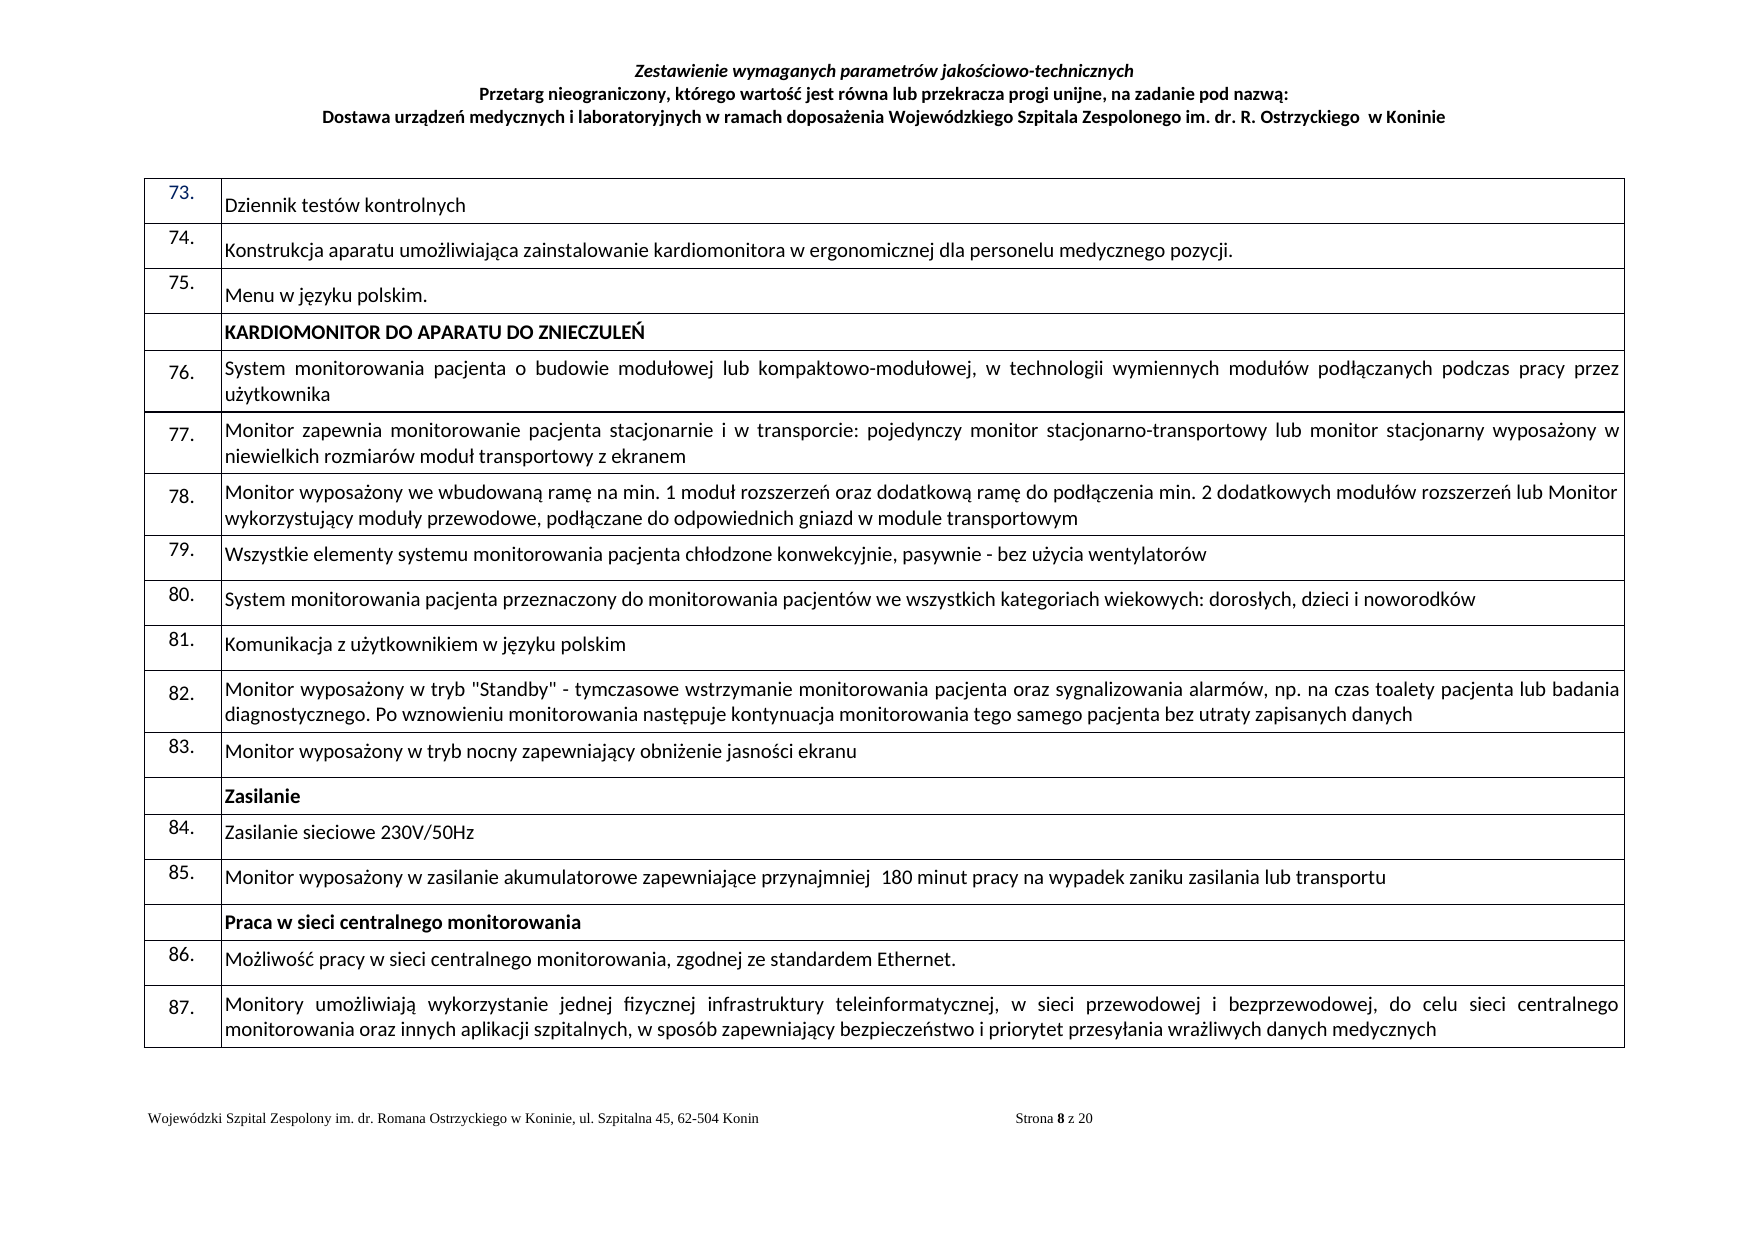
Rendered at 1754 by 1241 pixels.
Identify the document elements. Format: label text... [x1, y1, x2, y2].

table_cell [145, 860, 221, 903]
table_cell [145, 986, 221, 1047]
table_cell Komunikacja z użytkownikiem w języku polskim [222, 626, 1624, 670]
table_cell Monitor wyposażony w tryb nocny zapewniający obniżenie jasności ekranu [222, 733, 1624, 777]
table_cell [145, 314, 221, 349]
table_cell [145, 778, 221, 813]
table_cell Zasilanie sieciowe 230V/50Hz [222, 815, 1624, 858]
table_cell Monitor wyposażony we wbudowaną ramę na min. 1 moduł rozszerzeń oraz dodatkową ramę do podłączenia min. 2 dodatkowych modułów rozszerzeń lub Monitor wykorzystujący moduły przewodowe, podłączane do odpowiednich gniazd w module transportowym [222, 474, 1624, 535]
table_cell Dziennik testów kontrolnych [222, 179, 1624, 223]
table_cell System monitorowania pacjenta o budowie modułowej lub kompaktowo-modułowej, w technologii wymiennych modułów podłączanych podczas pracy przez użytkownika [222, 351, 1624, 411]
table_cell [145, 536, 221, 580]
table_cell [145, 179, 221, 223]
table_cell KARDIOMONITOR DO APARATU DO ZNIECZULEŃ [222, 314, 1624, 349]
table_cell [145, 733, 221, 777]
table_cell Monitory umożliwiają wykorzystanie jednej fizycznej infrastruktury teleinformatycznej, w sieci przewodowej i bezprzewodowej, do celu sieci centralnego monitorowania oraz innych aplikacji szpitalnych, w sposób zapewniający bezpieczeństwo i priorytet przesyłania wrażliwych danych medycznych [222, 986, 1624, 1047]
table_cell [145, 269, 221, 313]
table_cell Monitor wyposażony w zasilanie akumulatorowe zapewniające przynajmniej 180 minut pracy na wypadek zaniku zasilania lub transportu [222, 860, 1624, 903]
table_cell Monitor wyposażony w tryb "Standby" - tymczasowe wstrzymanie monitorowania pacjenta oraz sygnalizowania alarmów, np. na czas toalety pacjenta lub badania diagnostycznego. Po wznowieniu monitorowania następuje kontynuacja monitorowania tego samego pacjenta bez utraty zapisanych danych [222, 671, 1624, 732]
table_cell Monitor zapewnia monitorowanie pacjenta stacjonarnie i w transporcie: pojedynczy monitor stacjonarno-transportowy lub monitor stacjonarny wyposażony w niewielkich rozmiarów moduł transportowy z ekranem [222, 413, 1624, 473]
table_cell Konstrukcja aparatu umożliwiająca zainstalowanie kardiomonitora w ergonomicznej dla personelu medycznego pozycji. [222, 224, 1624, 268]
table_cell Zasilanie [222, 778, 1624, 813]
table_cell Menu w języku polskim. [222, 269, 1624, 313]
table_cell Praca w sieci centralnego monitorowania [222, 905, 1624, 940]
table_cell [145, 474, 221, 535]
table_cell Możliwość pracy w sieci centralnego monitorowania, zgodnej ze standardem Ethernet. [222, 941, 1624, 985]
table_cell [145, 413, 221, 473]
table_cell [145, 224, 221, 268]
table_cell [145, 351, 221, 411]
table_cell [145, 815, 221, 858]
table_cell System monitorowania pacjenta przeznaczony do monitorowania pacjentów we wszystkich kategoriach wiekowych: dorosłych, dzieci i noworodków [222, 581, 1624, 625]
table_cell Wszystkie elementy systemu monitorowania pacjenta chłodzone konwekcyjnie, pasywnie - bez użycia wentylatorów [222, 536, 1624, 580]
table_cell [145, 941, 221, 985]
table_cell [145, 626, 221, 670]
table_cell [145, 905, 221, 940]
table_cell [145, 581, 221, 625]
table_cell [145, 671, 221, 732]
